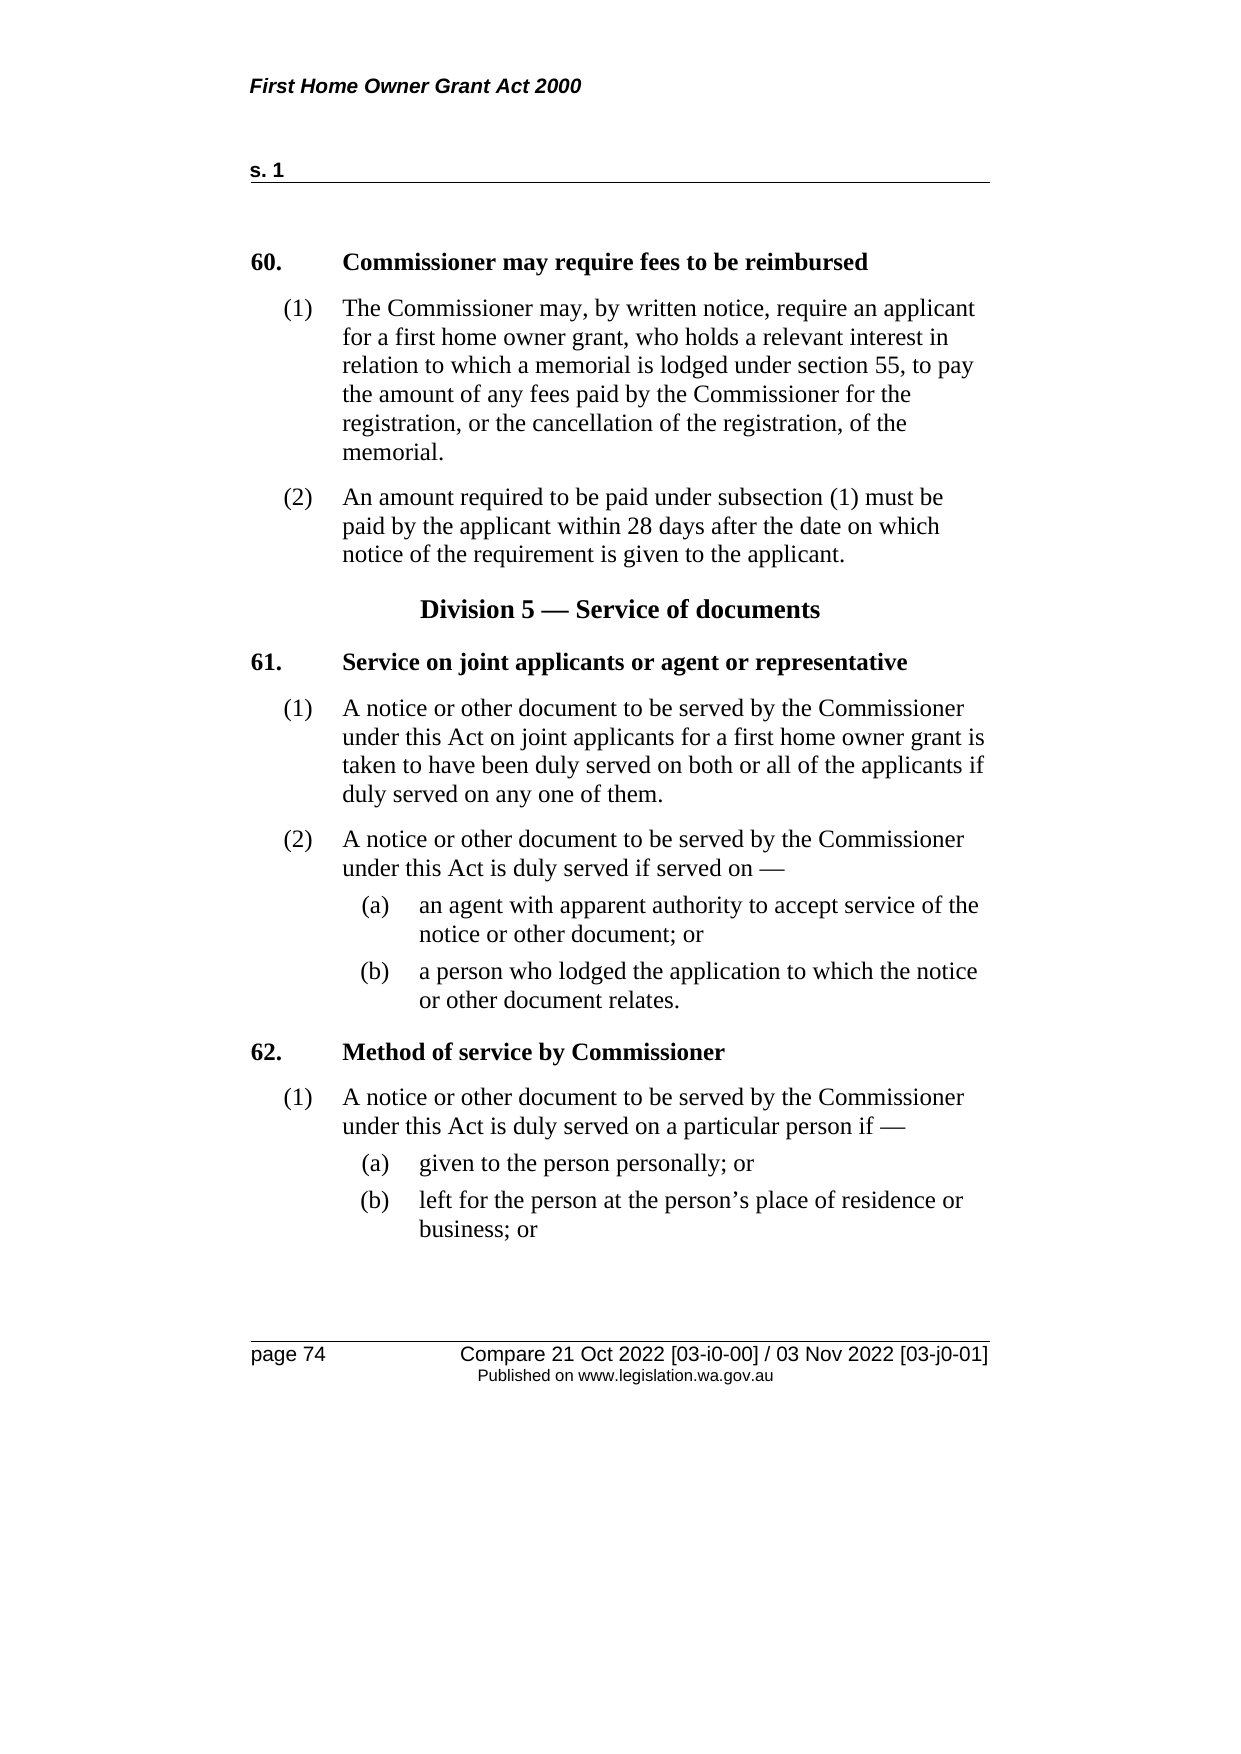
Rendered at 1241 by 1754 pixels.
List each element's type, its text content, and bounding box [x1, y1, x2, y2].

text (b) a person who lodged the application to which the notice or other document relates. [251, 956, 990, 1014]
subtitle 61. Service on joint applicants or agent or representative [251, 647, 990, 676]
subtitle Division 5 — Service of documents [251, 593, 990, 624]
text (1) The Commissioner may, by written notice, require an applicant for a first home owner grant, who holds a relevant interest in relation to which a memorial is lodged under section 55, to pay the amount of any fees paid by the Commissioner for the registration, or the cancellation of the registration, of the memorial. [251, 293, 990, 465]
text (1) A notice or other document to be served by the Commissioner under this Act is duly served on a particular person if — [251, 1082, 990, 1139]
text (2) A notice or other document to be served by the Commissioner under this Act is duly served if served on — [251, 824, 990, 882]
text (1) A notice or other document to be served by the Commissioner under this Act on joint applicants for a first home owner grant is taken to have been duly served on both or all of the applicants if duly served on any one of them. [251, 693, 990, 808]
text (a) an agent with apparent authority to accept service of the notice or other document; or [251, 890, 990, 948]
subtitle 60. Commissioner may require fees to be reimbursed [251, 247, 990, 276]
text (b) left for the person at the person’s place of residence or business; or [251, 1185, 990, 1242]
subtitle 62. Method of service by Commissioner [251, 1037, 990, 1065]
text (a) given to the person personally; or [251, 1148, 990, 1177]
text (2) An amount required to be paid under subsection (1) must be paid by the applicant within 28 days after the date on which notice of the requirement is given to the applicant. [251, 482, 990, 568]
